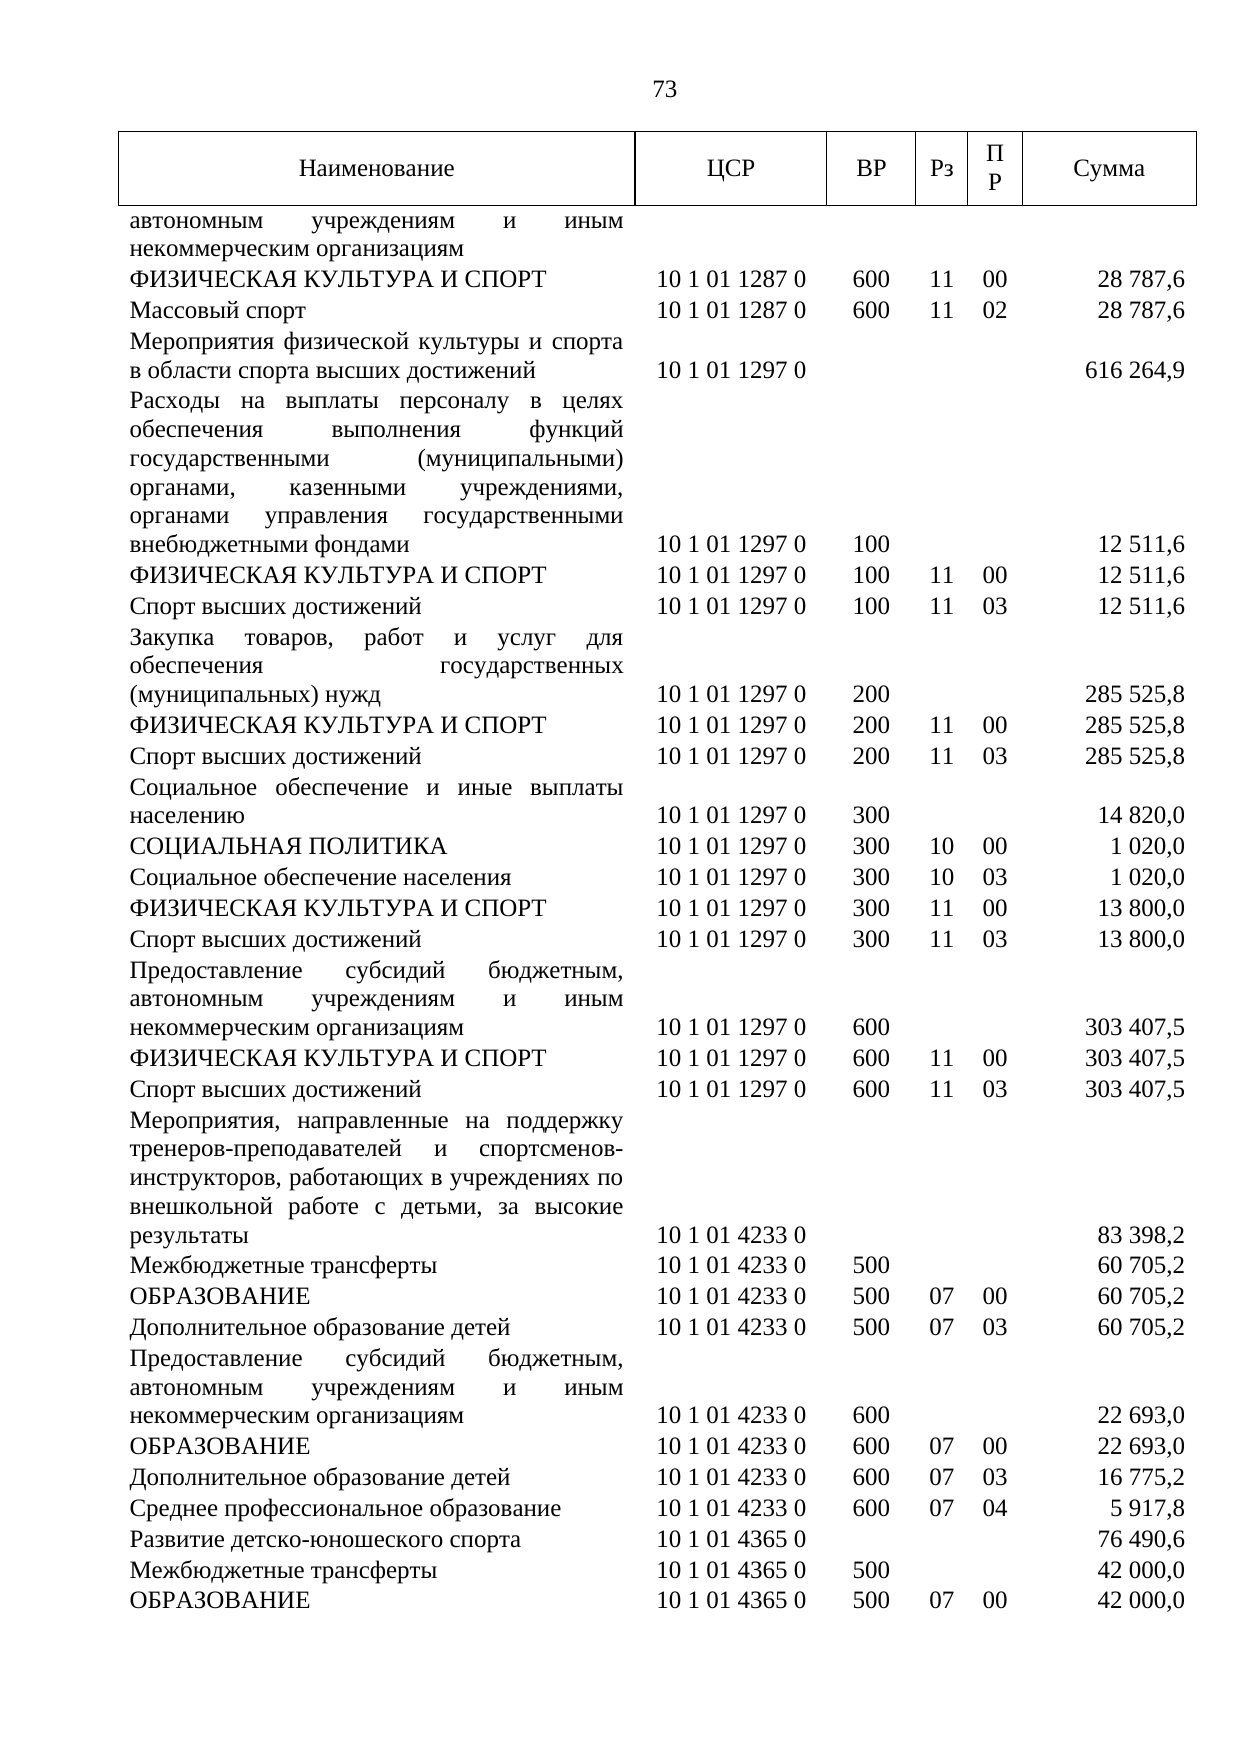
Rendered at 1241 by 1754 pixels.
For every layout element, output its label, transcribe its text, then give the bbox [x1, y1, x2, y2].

table_header Наименование [119, 132, 634, 205]
table_header Рз [916, 132, 967, 205]
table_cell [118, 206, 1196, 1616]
table_header ЦСР [636, 132, 826, 205]
table_header ПР [968, 132, 1022, 205]
table_header ВР [827, 132, 915, 205]
table_header Сумма [1023, 132, 1196, 205]
